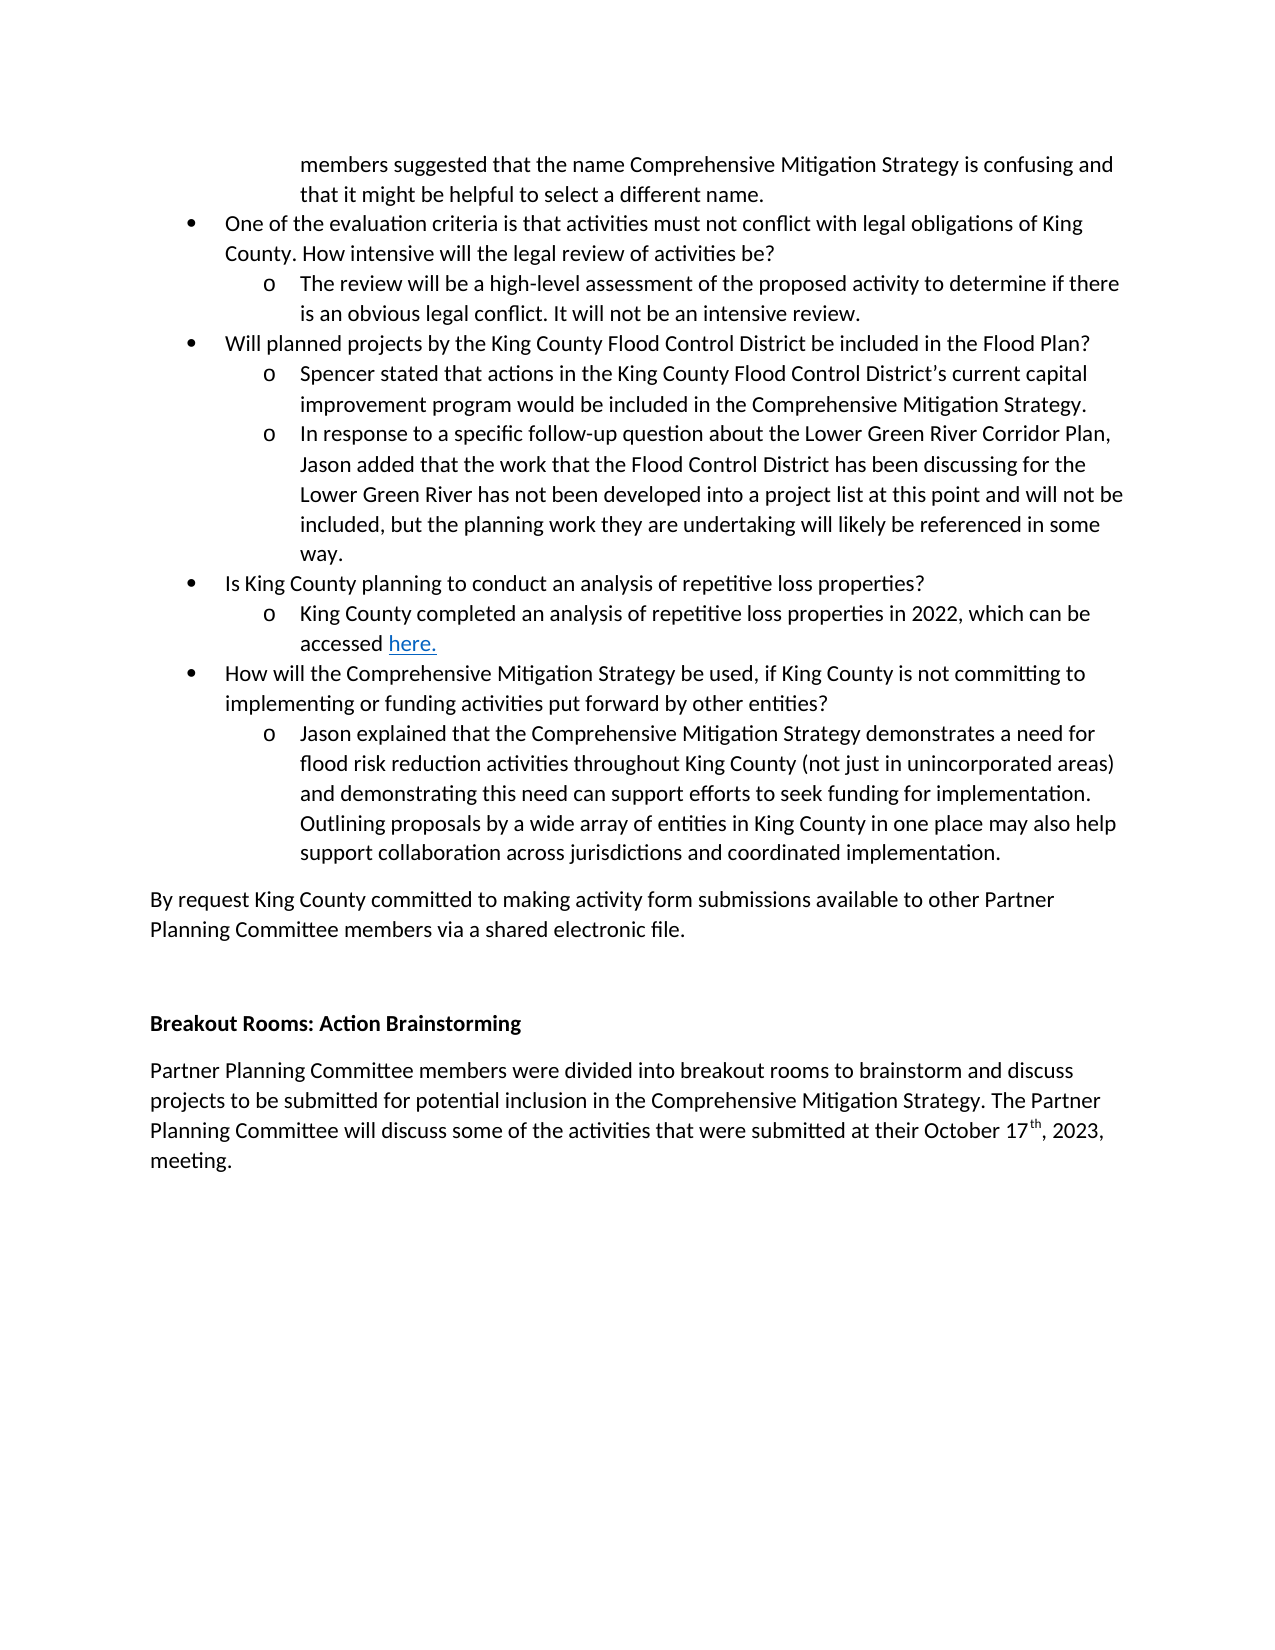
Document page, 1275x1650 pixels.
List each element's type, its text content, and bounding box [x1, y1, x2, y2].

text Breakout Rooms: Action Brainstorming [150, 1009, 1125, 1037]
text By request King County committed to making activity form submissions available to other Partner Planning Committee members via a shared electronic file. [150, 885, 1125, 943]
list Is King County planning to conduct an analysis of repetitive loss properties? [187, 569, 1125, 597]
list The review will be a high-level assessment of the proposed activity to determine if there is an obvious legal conflict. It will not be an intensive review. [262, 269, 1125, 328]
list How will the Comprehensive Mitigation Strategy be used, if King County is not committing to implementing or funding activities put forward by other entities? [187, 659, 1125, 717]
text Partner Planning Committee members were divided into breakout rooms to brainstorm and discuss projects to be submitted for potential inclusion in the Comprehensive Mitigation Strategy. The Partner Planning Committee will discuss some of the activities that were submitted at their October 17th, 2023, meeting. [150, 1056, 1125, 1174]
list King County completed an analysis of repetitive loss properties in 2022, which can be accessed here. [262, 599, 1125, 658]
list Will planned projects by the King County Flood Control District be included in the Flood Plan? [187, 329, 1125, 357]
list In response to a specific follow-up question about the Lower Green River Corridor Plan, Jason added that the work that the Flood Control District has been discussing for the Lower Green River has not been developed into a project list at this point and will not be included, but the planning work they are undertaking will likely be referenced in some way. [262, 419, 1125, 567]
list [262, 150, 1125, 208]
list Spencer stated that actions in the King County Flood Control District’s current capital improvement program would be included in the Comprehensive Mitigation Strategy. [262, 359, 1125, 418]
list Jason explained that the Comprehensive Mitigation Strategy demonstrates a need for flood risk reduction activities throughout King County (not just in unincorporated areas) and demonstrating this need can support efforts to seek funding for implementation. Outlining proposals by a wide array of entities in King County in one place may also help support collaboration across jurisdictions and coordinated implementation. [262, 719, 1125, 867]
list One of the evaluation criteria is that activities must not conflict with legal obligations of King County. How intensive will the legal review of activities be? [187, 209, 1125, 267]
